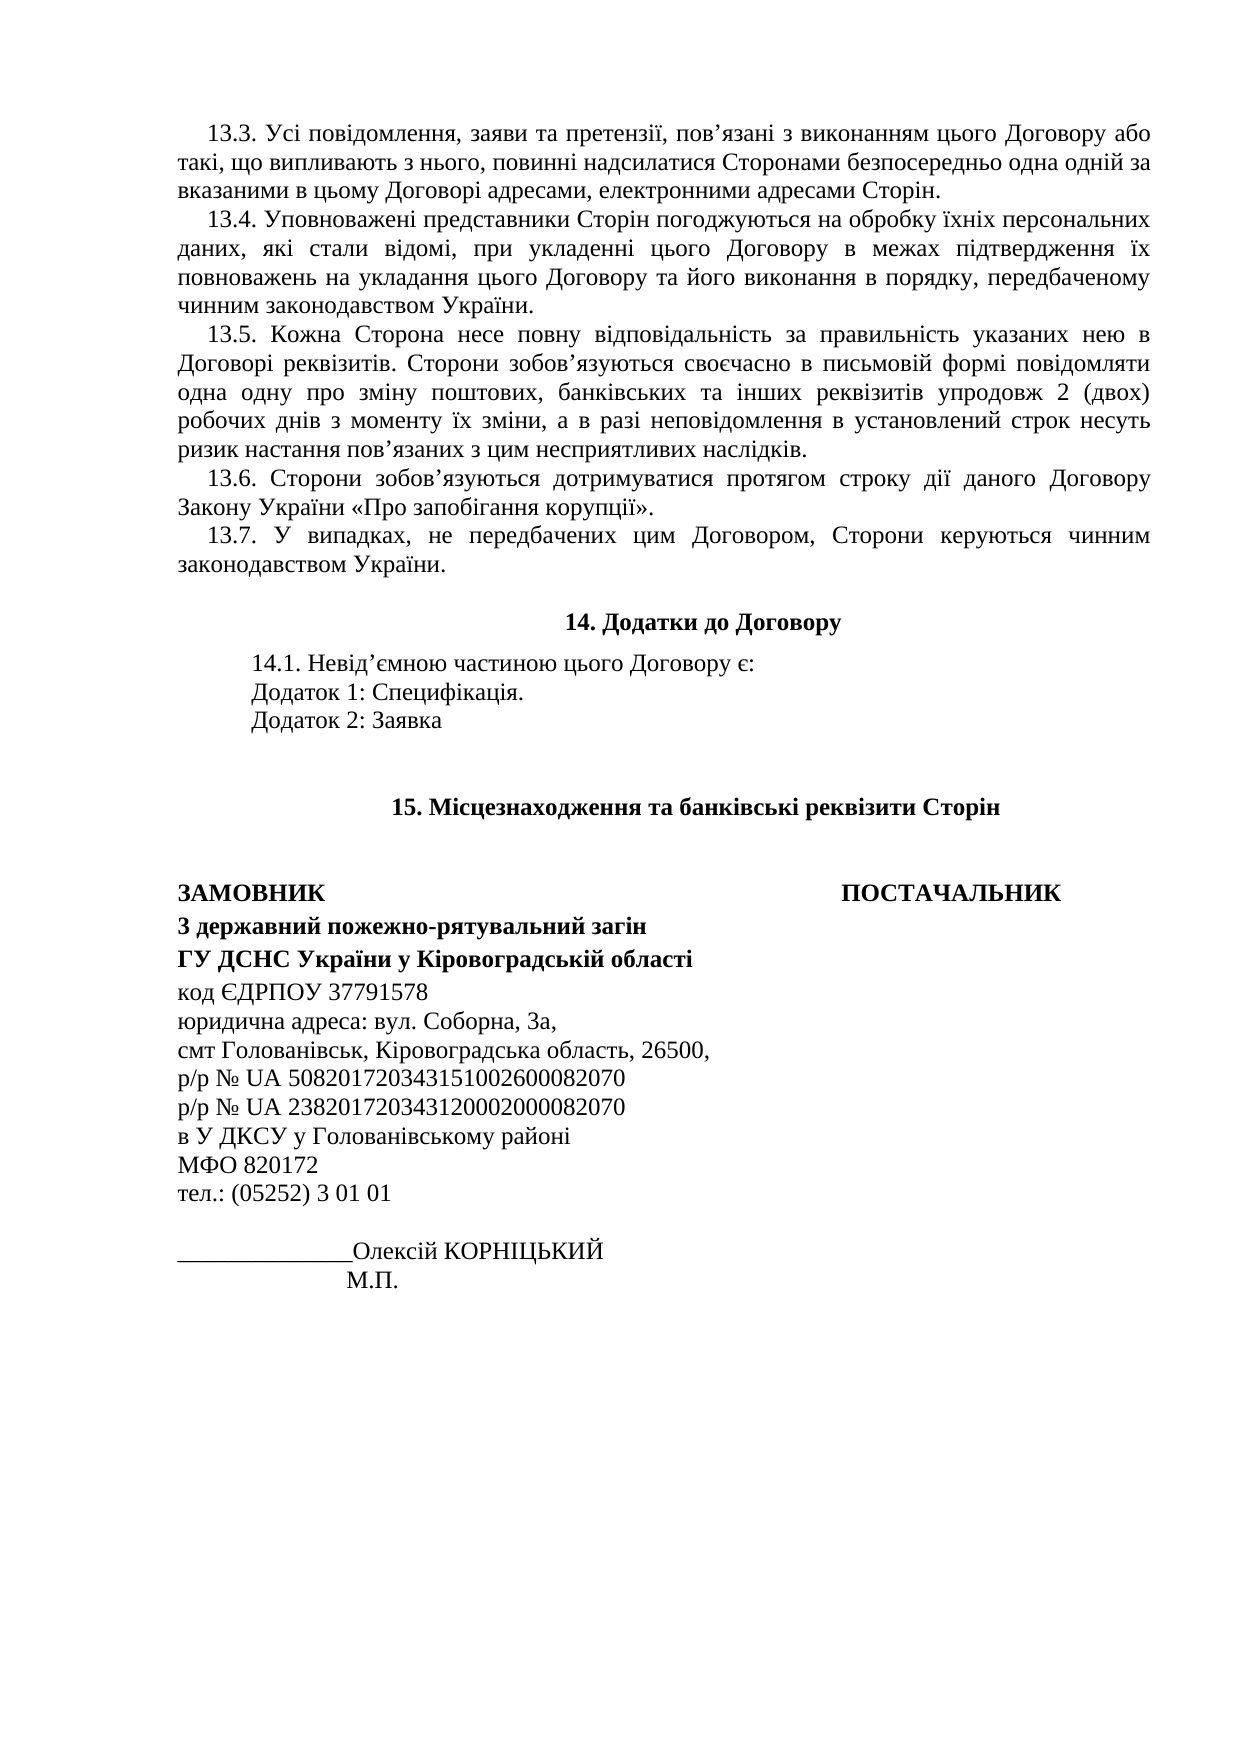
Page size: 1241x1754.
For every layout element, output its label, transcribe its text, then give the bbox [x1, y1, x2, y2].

text Додаток 1: Специфікація. [177, 677, 1155, 706]
text ЗАМОВНИК ПОСТАЧАЛЬНИК [177, 878, 1152, 907]
text МФО 820172 [177, 1150, 1152, 1178]
text код ЄДРПОУ 37791578 [177, 977, 1152, 1006]
text 13.6. Сторони зобов’язуються дотримуватися протягом строку дії даного Договору Закону України «Про запобігання корупції». [177, 463, 1152, 521]
text смт Голованівськ, Кіровоградська область, 26500, [177, 1035, 1152, 1063]
text 13.4. Уповноважені представники Сторін погоджуються на обробку їхніх персональних даних, які стали відомі, при укладенні цього Договору в межах підтвердження їх повноважень на укладання цього Договору та його виконання в порядку, передбаченому чинним законодавством України. [177, 204, 1152, 319]
text 13.5. Кожна Сторона несе повну відповідальність за правильність указаних нею в Договорі реквізитів. Сторони зобов’язуються своєчасно в письмовій формі повідомляти одна одну про зміну поштових, банківських та інших реквізитів упродовж 2 (двох) робочих днів з моменту їх зміни, а в разі неповідомлення в установлений строк несуть ризик настання пов’язаних з цим несприятливих наслідків. [177, 319, 1152, 463]
text р/р № UA 238201720343120002000082070 [177, 1092, 1152, 1121]
text 15. Місцезнаходження та банківські реквізити Сторін [177, 792, 1155, 821]
text 14.1. Невід’ємною частиною цього Договору є: [177, 648, 1155, 677]
text 3 державний пожежно-рятувальний загін [177, 911, 1152, 940]
text ______________Олексій КОРНІЦЬКИЙ [177, 1236, 1152, 1265]
text тел.: (05252) 3 01 01 [177, 1178, 1152, 1207]
text юридична адреса: вул. Соборна, 3а, [177, 1006, 1152, 1035]
text в У ДКСУ у Голованівському районі [177, 1121, 1152, 1150]
text Додаток 2: Заявка [177, 706, 1155, 734]
text 13.3. Усі повідомлення, заяви та претензії, пов’язані з виконанням цього Договору або такі, що випливають з нього, повинні надсилатися Сторонами безпосередньо одна одній за вказаними в цьому Договорі адресами, електронними адресами Сторін. [177, 118, 1152, 204]
text ГУ ДСНС України у Кіровоградській області [177, 944, 1152, 973]
text М.П. [177, 1265, 1152, 1293]
text р/р № UA 508201720343151002600082070 [177, 1063, 1152, 1092]
text 14. Додатки до Договору [177, 607, 1155, 636]
text 13.7. У випадках, не передбачених цим Договором, Сторони керуються чинним законодавством України. [177, 521, 1152, 578]
